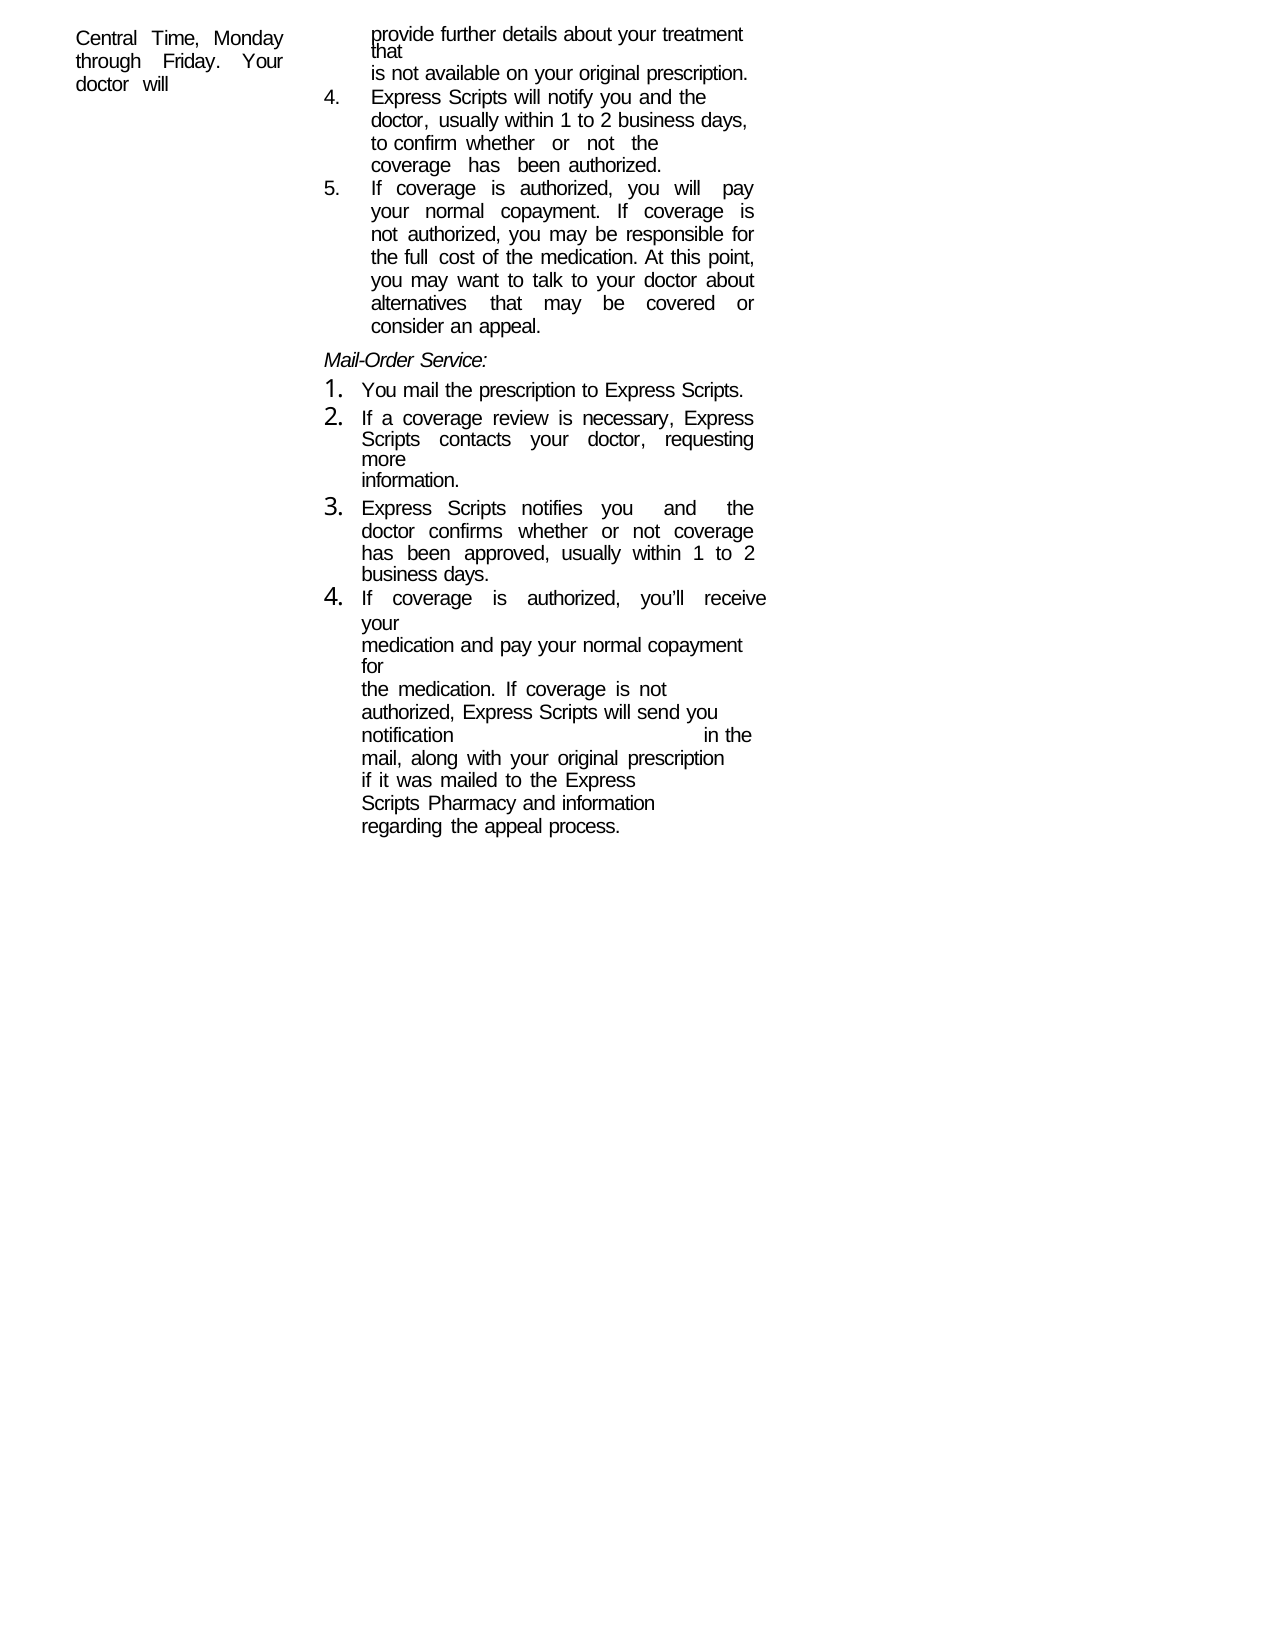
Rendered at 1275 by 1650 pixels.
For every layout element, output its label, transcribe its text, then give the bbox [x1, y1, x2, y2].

list If coverage is authorized, you’ll receive your [324, 586, 767, 636]
list You mail the prescription to Express Scripts. [324, 375, 767, 403]
list If a coverage review is necessary, Express Scripts contacts your doctor, requesting more [324, 403, 755, 471]
list Express Scripts will notify you and the doctor, usually within 1 to 2 business days, to confirm whether or not the coverage has been authorized. [324, 86, 755, 177]
list If coverage is authorized, you will pay your normal copayment. If coverage is not authorized, you may be responsible for the full cost of the medication. At this point, you may want to talk to your doctor about alternatives that may be covered or consider an appeal. [324, 177, 755, 338]
text the medication. If coverage is not authorized, Express Scripts will send you notification in the mail, along with your original prescription [361, 678, 755, 769]
text Mail-Order Service: [324, 348, 767, 372]
list Express Scripts notifies you and the doctor confirms whether or not coverage has been approved, usually within 1 to 2 business days. [324, 491, 755, 586]
text information. [361, 471, 767, 491]
text is not available on your original prescription. [371, 62, 767, 85]
text provide further details about your treatment that [371, 27, 767, 62]
text medication and pay your normal copayment for [361, 636, 767, 677]
text if it was mailed to the Express Scripts Pharmacy and information regarding the appeal process. [361, 769, 686, 838]
